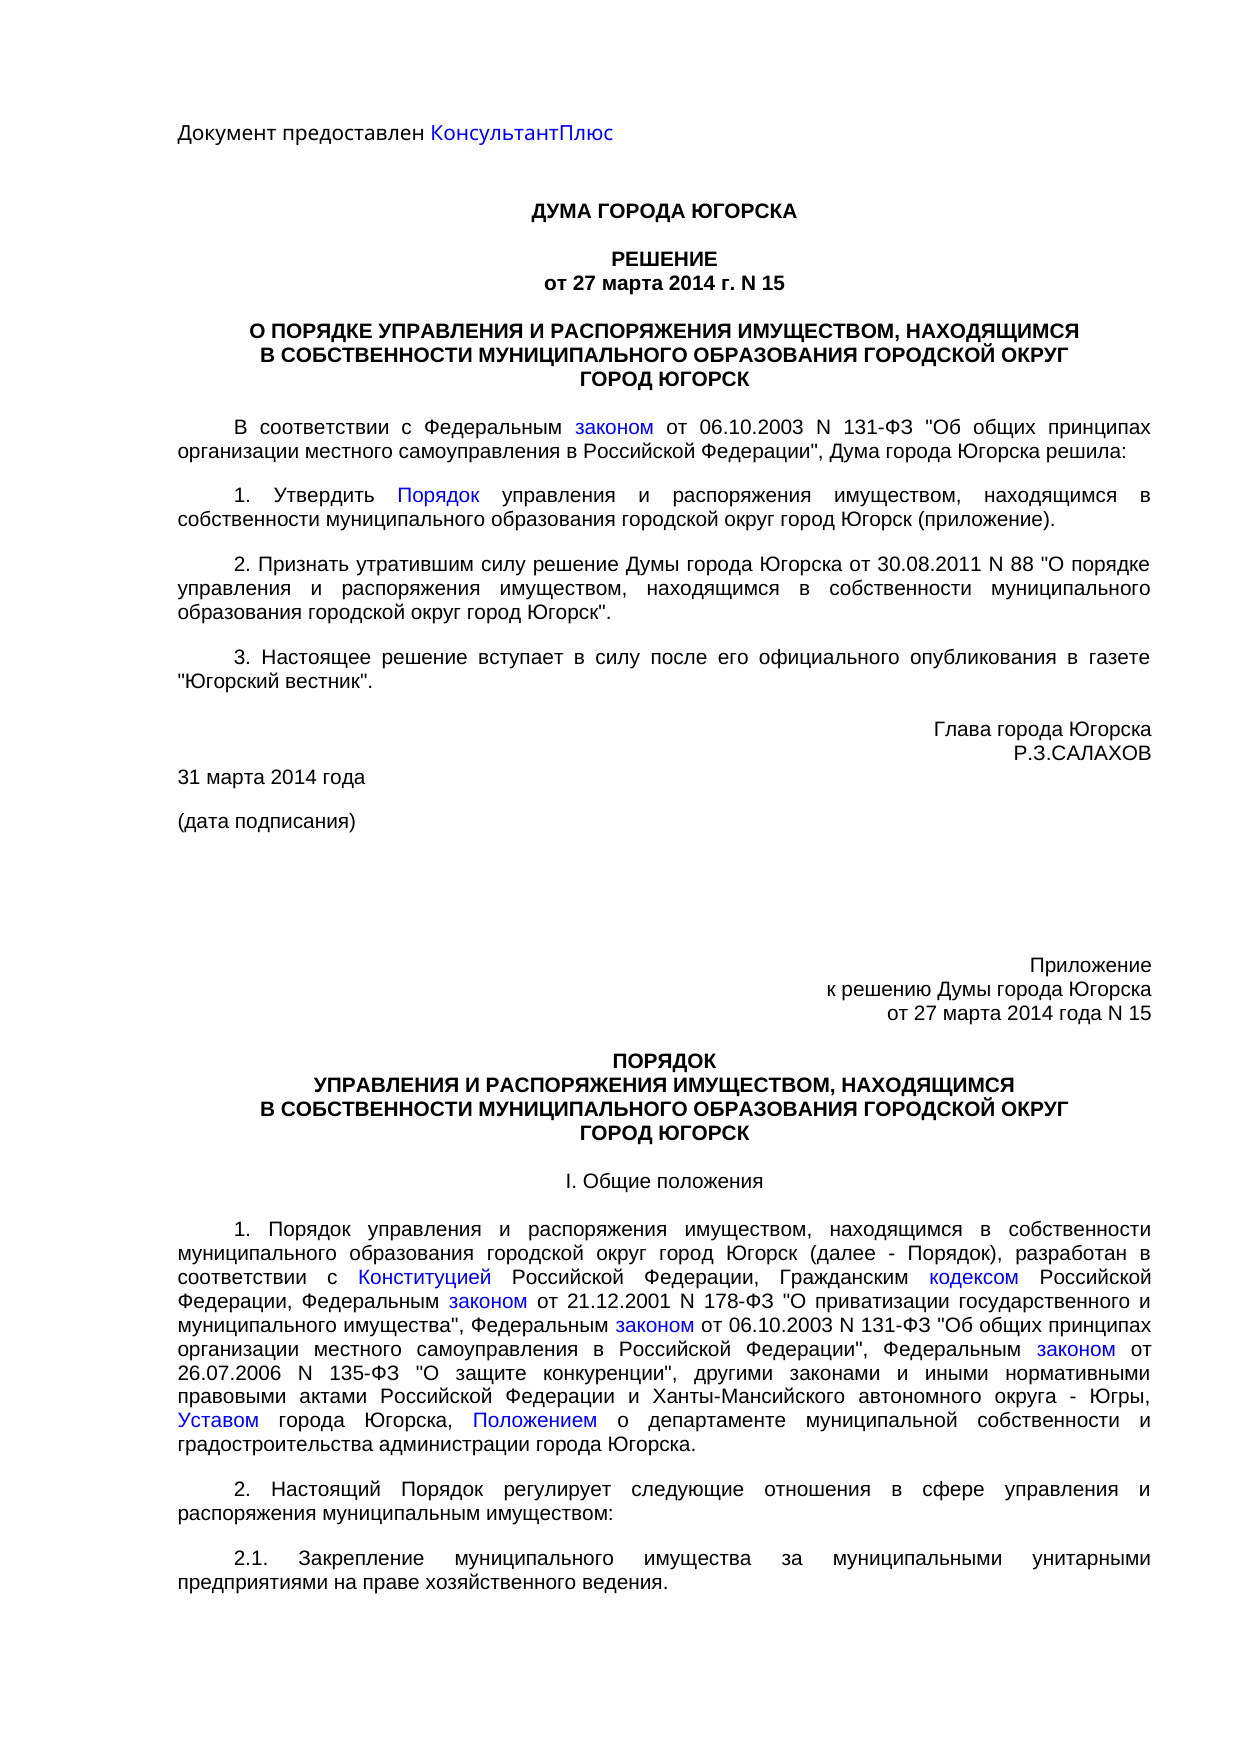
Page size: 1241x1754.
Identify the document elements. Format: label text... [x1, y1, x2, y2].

text 31 марта 2014 года [177, 764, 1152, 788]
title ГОРОД ЮГОРСК [177, 367, 1152, 391]
title от 27 марта 2014 г. N 15 [177, 271, 1152, 295]
text Приложение [177, 953, 1152, 977]
text Глава города Югорска [177, 717, 1152, 741]
title УПРАВЛЕНИЯ И РАСПОРЯЖЕНИЯ ИМУЩЕСТВОМ, НАХОДЯЩИМСЯ [177, 1073, 1152, 1097]
text 2. Признать утратившим силу решение Думы города Югорска от 30.08.2011 N 88 "О порядке управления и распоряжения имуществом, находящимся в собственности муниципального образования городской округ город Югорск". [177, 552, 1152, 624]
text от 27 марта 2014 года N 15 [177, 1001, 1152, 1025]
text 2. Настоящий Порядок регулирует следующие отношения в сфере управления и распоряжения муниципальным имуществом: [177, 1477, 1152, 1525]
title ПОРЯДОК [177, 1049, 1152, 1073]
title ДУМА ГОРОДА ЮГОРСКА [177, 199, 1152, 223]
text 1. Порядок управления и распоряжения имуществом, находящимся в собственности муниципального образования городской округ город Югорск (далее - Порядок), разработан в соответствии с Конституцией Российской Федерации, Гражданским кодексом Российской Федерации, Федеральным законом от 21.12.2001 N 178-ФЗ "О приватизации государственного и муниципального имущества", Федеральным законом от 06.10.2003 N 131-ФЗ "Об общих принципах организации местного самоуправления в Российской Федерации", Федеральным законом от 26.07.2006 N 135-ФЗ "О защите конкуренции", другими законами и иными нормативными правовыми актами Российской Федерации и Ханты-Мансийского автономного округа - Югры, Уставом города Югорска, Положением о департаменте муниципальной собственности и градостроительства администрации города Югорска. [177, 1217, 1152, 1456]
title В СОБСТВЕННОСТИ МУНИЦИПАЛЬНОГО ОБРАЗОВАНИЯ ГОРОДСКОЙ ОКРУГ [177, 1097, 1152, 1121]
title В СОБСТВЕННОСТИ МУНИЦИПАЛЬНОГО ОБРАЗОВАНИЯ ГОРОДСКОЙ ОКРУГ [177, 343, 1152, 367]
title О ПОРЯДКЕ УПРАВЛЕНИЯ И РАСПОРЯЖЕНИЯ ИМУЩЕСТВОМ, НАХОДЯЩИМСЯ [177, 319, 1152, 343]
text I. Общие положения [177, 1169, 1152, 1193]
text Р.З.САЛАХОВ [177, 741, 1152, 764]
text В соответствии с Федеральным законом от 06.10.2003 N 131-ФЗ "Об общих принципах организации местного самоуправления в Российской Федерации", Дума города Югорска решила: [177, 414, 1152, 462]
title РЕШЕНИЕ [177, 247, 1152, 271]
text к решению Думы города Югорска [177, 977, 1152, 1001]
title Документ предоставлен КонсультантПлюс [177, 118, 1152, 175]
text (дата подписания) [177, 809, 1152, 833]
text 3. Настоящее решение вступает в силу после его официального опубликования в газете "Югорский вестник". [177, 645, 1152, 693]
text 2.1. Закрепление муниципального имущества за муниципальными унитарными предприятиями на праве хозяйственного ведения. [177, 1546, 1152, 1594]
text 1. Утвердить Порядок управления и распоряжения имуществом, находящимся в собственности муниципального образования городской округ город Югорск (приложение). [177, 483, 1152, 531]
title ГОРОД ЮГОРСК [177, 1121, 1152, 1145]
